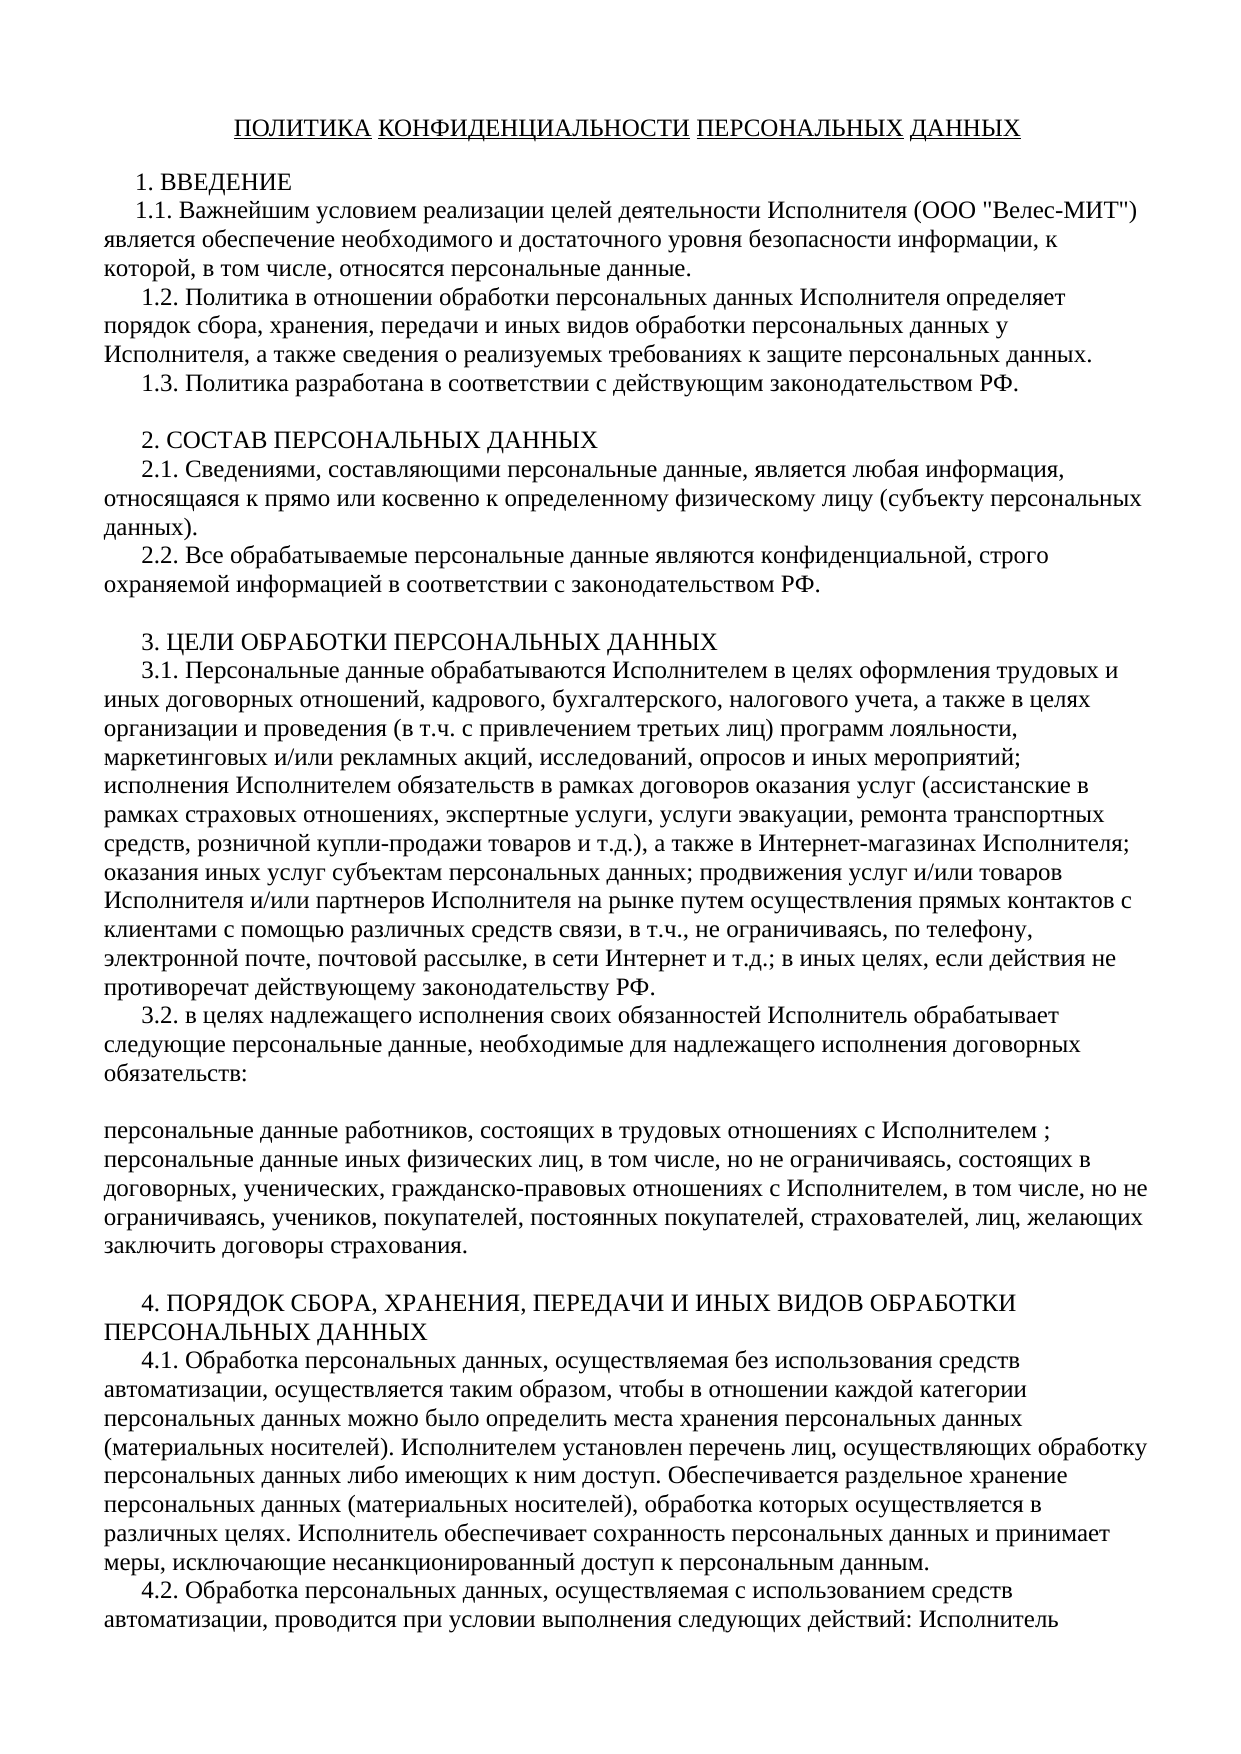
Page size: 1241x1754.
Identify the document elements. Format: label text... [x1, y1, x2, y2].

subtitle ПОЛИТИКА КОНФИДЕНЦИАЛЬНОСТИ ПЕРСОНАЛЬНЫХ ДАННЫХ [103, 113, 1152, 142]
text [103, 167, 1152, 1633]
